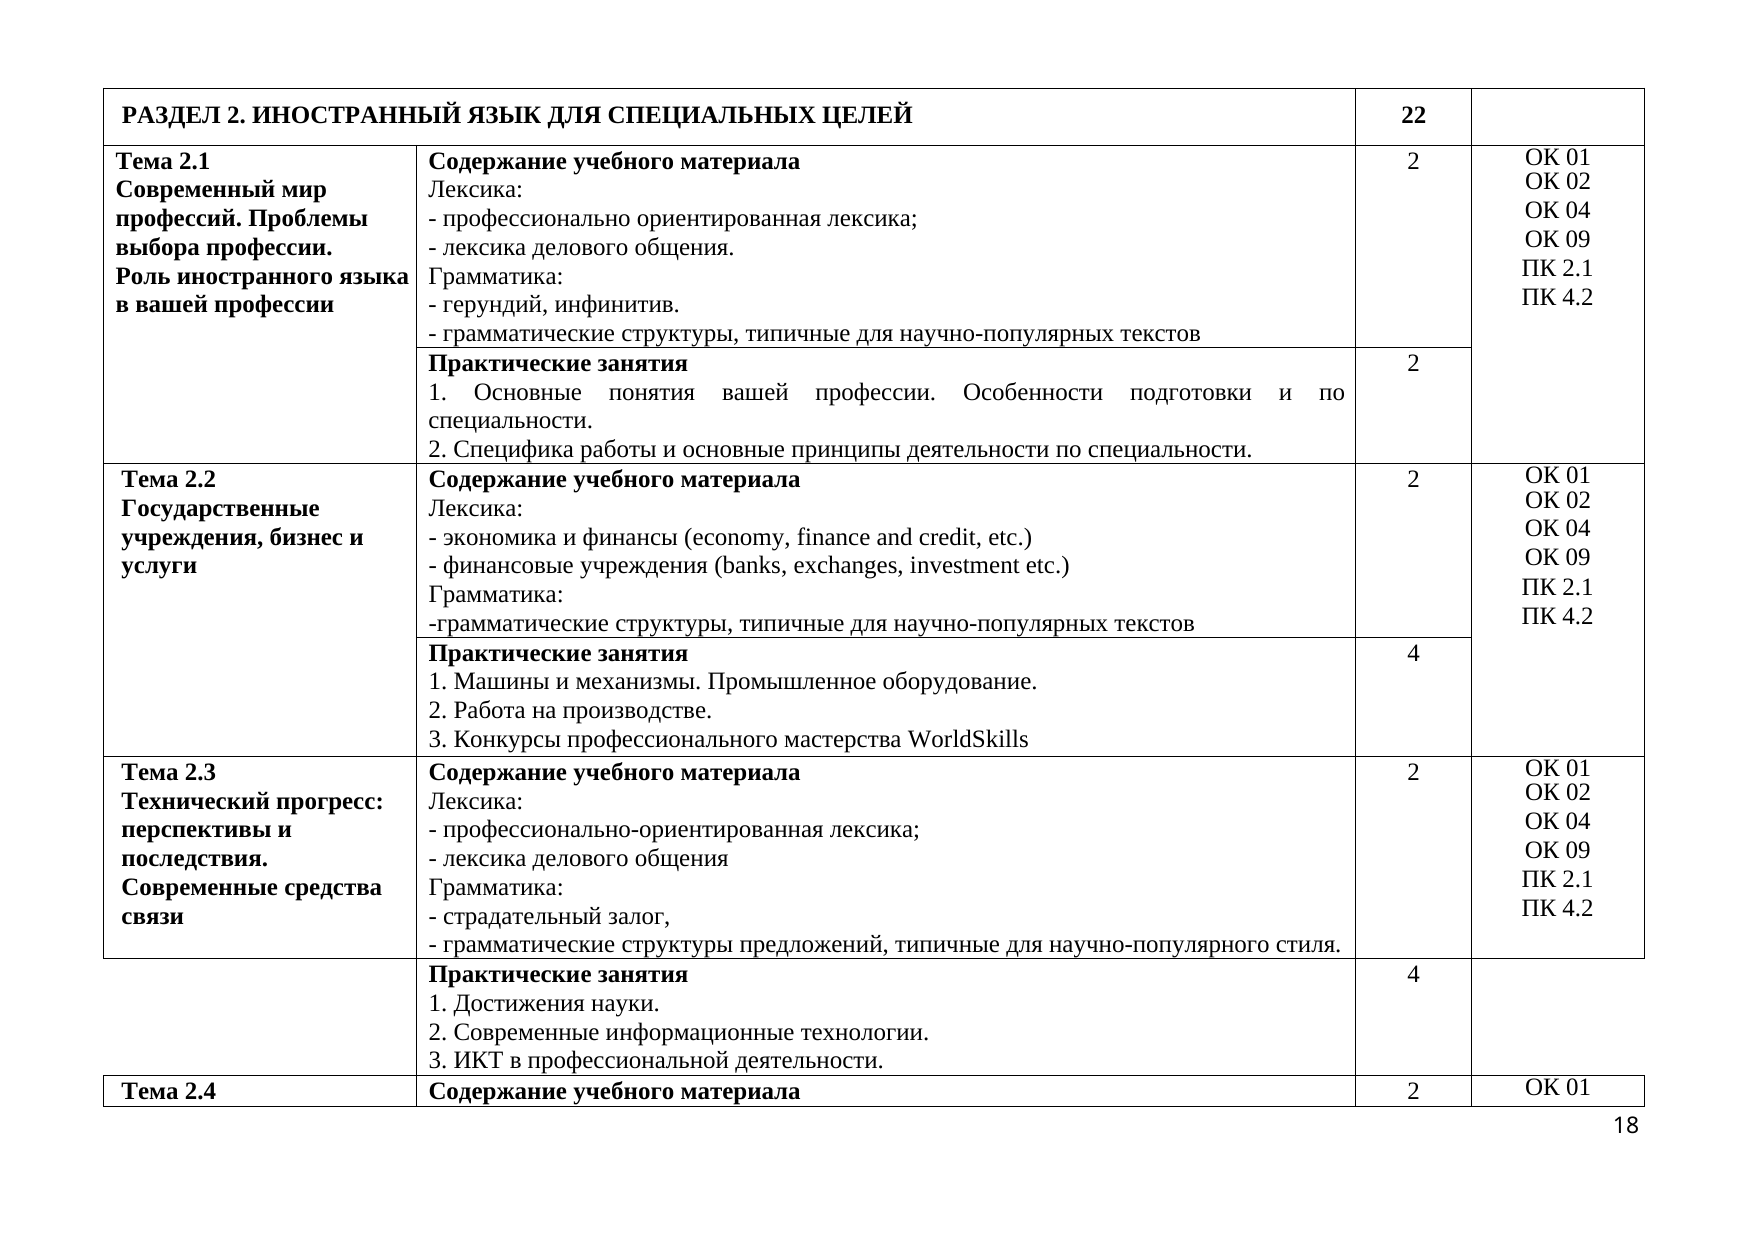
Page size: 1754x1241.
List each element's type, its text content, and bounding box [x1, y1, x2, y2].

table_cell Тема 2.2 Государственные учреждения, бизнес и услуги [104, 464, 416, 756]
table_cell Содержание учебного материала Лексика: - профессионально ориентированная лексика; - лексика делового общения. Грамматика: - герундий, инфинитив. - грамматические структуры, типичные для научно-популярных текстов [417, 146, 1355, 347]
table_cell 2 [1356, 146, 1471, 347]
table_cell Практические занятия 1. Основные понятия вашей профессии. Особенности подготовки и по специальности. 2. Специфика работы и основные принципы деятельности по специальности. [417, 348, 1355, 463]
table_cell Содержание учебного материала Лексика: - экономика и финансы (economy, finance and credit, etc.) - финансовые учреждения (banks, exchanges, investment etc.) Грамматика: -грамматические структуры, типичные для научно-популярных текстов [417, 464, 1355, 637]
table_cell Практические занятия 1. Машины и механизмы. Промышленное оборудование. 2. Работа на производстве. 3. Конкурсы профессионального мастерства WorldSkills [417, 638, 1355, 756]
table_cell ОК 01 ОК 02 ОК 04 ОК 09 ПК 2.1 ПК 4.2 [1472, 464, 1644, 756]
table_cell ОК 01 ОК 02 ОК 04 ОК 09 ПК 2.1 ПК 4.2 [1472, 757, 1644, 958]
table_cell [104, 1076, 416, 1106]
table_cell РАЗДЕЛ 2. ИНОСТРАННЫЙ ЯЗЫК ДЛЯ СПЕЦИАЛЬНЫХ ЦЕЛЕЙ [104, 89, 1355, 145]
table_cell 2 [1356, 757, 1471, 958]
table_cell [1472, 1076, 1644, 1106]
table_cell [1472, 89, 1644, 145]
table_cell Тема 2.1 Современный мир профессий. Проблемы выбора профессии. Роль иностранного языка в вашей профессии [104, 146, 416, 463]
table_cell 2 [1356, 464, 1471, 637]
table_cell Содержание учебного материала Лексика: - профессионально-ориентированная лексика; - лексика делового общения Грамматика: - страдательный залог, - грамматические структуры предложений, типичные для научно-популярного стиля. [417, 757, 1355, 958]
table_cell Тема 2.3 Технический прогресс: перспективы и последствия. Современные средства связи [104, 757, 416, 958]
table_cell 4 [1356, 959, 1471, 1075]
table_cell 4 [1356, 638, 1471, 756]
table_cell 22 [1356, 89, 1471, 145]
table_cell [417, 1076, 1355, 1106]
table_cell Практические занятия 1. Достижения науки. 2. Современные информационные технологии. 3. ИКТ в профессиональной деятельности. [417, 959, 1355, 1075]
table_cell ОК 01 ОК 02 ОК 04 ОК 09 ПК 2.1 ПК 4.2 [1472, 146, 1644, 463]
table_cell 2 [1356, 348, 1471, 463]
table_cell 2 [1356, 1076, 1471, 1106]
